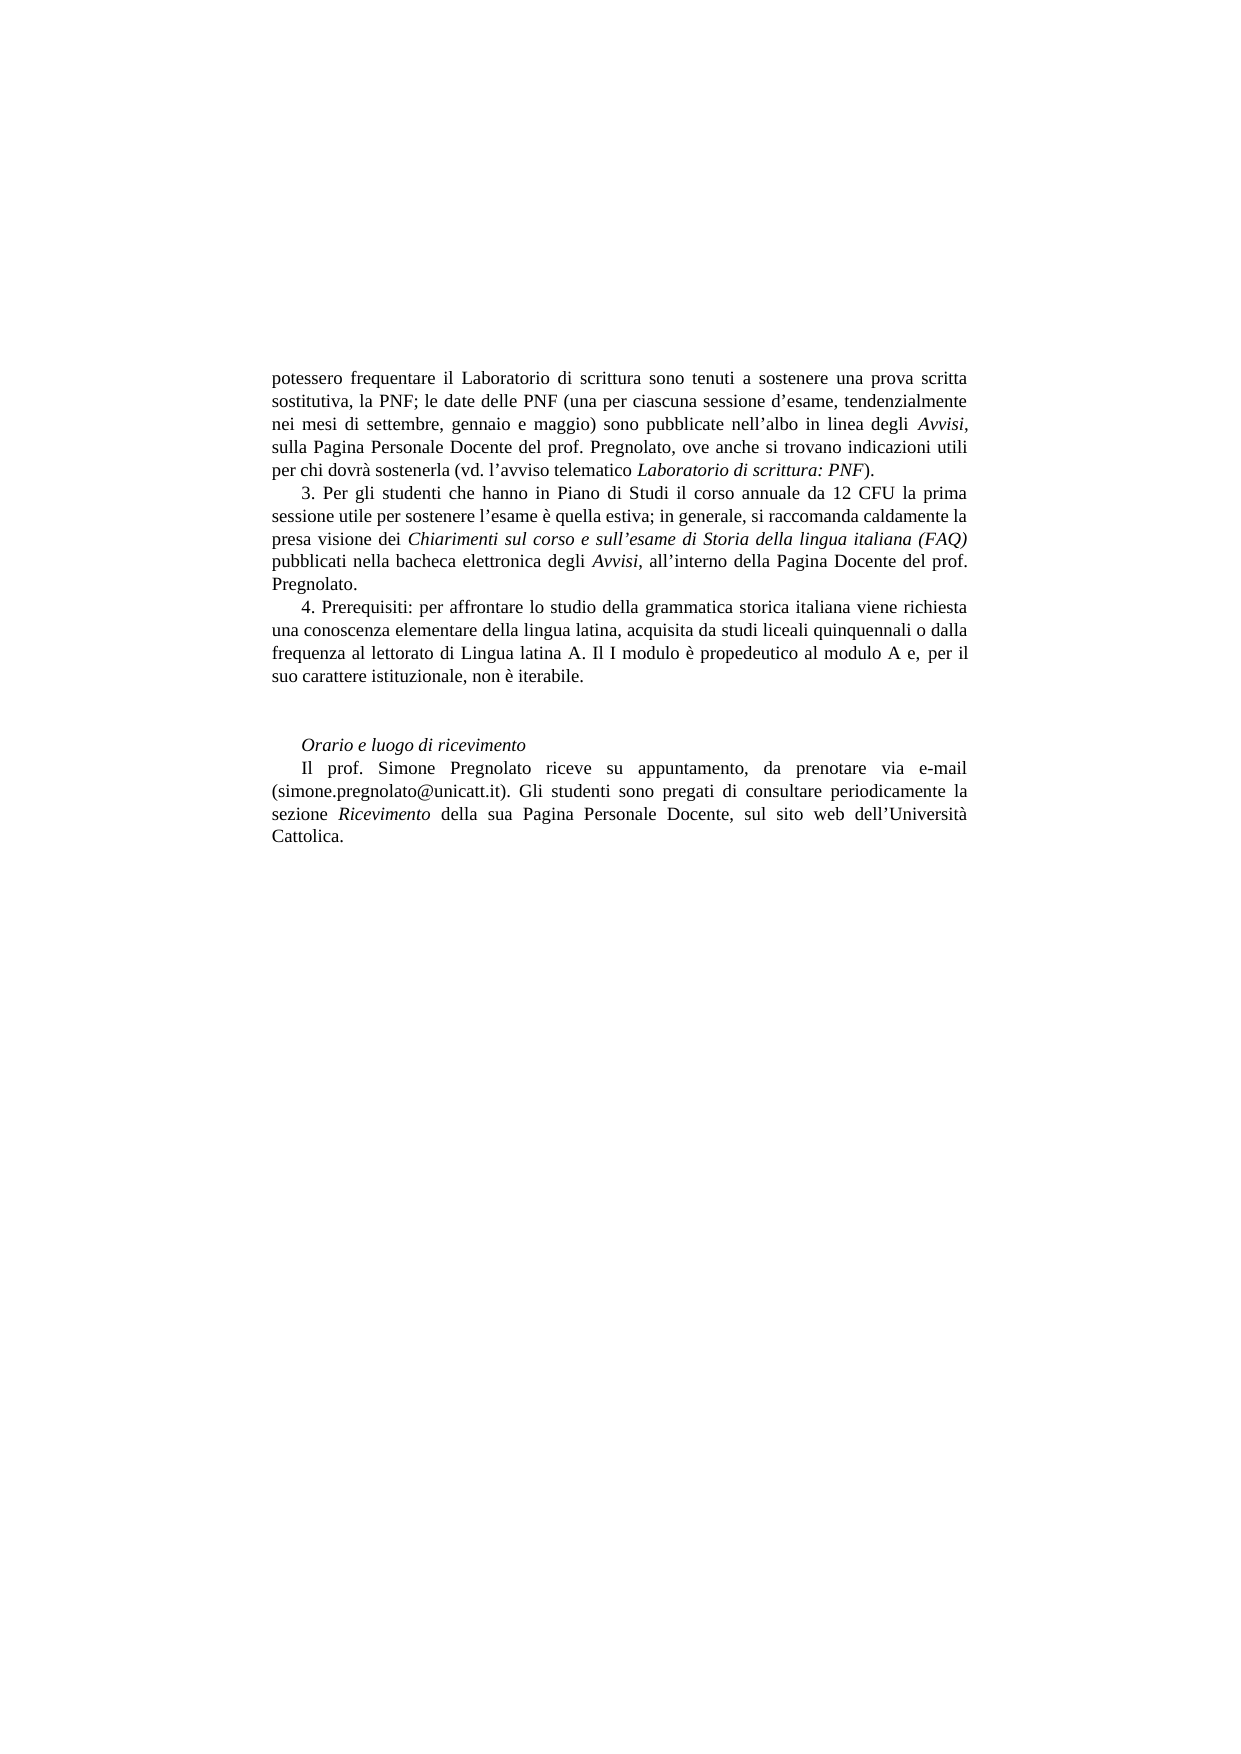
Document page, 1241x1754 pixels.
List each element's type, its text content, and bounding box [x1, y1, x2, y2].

text 3. Per gli studenti che hanno in Piano di Studi il corso annuale da 12 CFU la prima sessione utile per sostenere l’esame è quella estiva; in generale, si raccomanda caldamente la presa visione dei Chiarimenti sul corso e sull’esame di Storia della lingua italiana (FAQ) pubblicati nella bacheca elettronica degli Avvisi, all’interno della Pagina Docente del prof. Pregnolato. [272, 481, 968, 595]
text Orario e luogo di ricevimento [272, 733, 968, 756]
text 4. Prerequisiti: per affrontare lo studio della grammatica storica italiana viene richiesta una conoscenza elementare della lingua latina, acquisita da studi liceali quinquennali o dalla frequenza al lettorato di Lingua latina A. Il I modulo è propedeutico al modulo A e, per il suo carattere istituzionale, non è iterabile. [272, 595, 968, 687]
text Il prof. Simone Pregnolato riceve su appuntamento, da prenotare via e-mail (simone.pregnolato@unicatt.it). Gli studenti sono pregati di consultare periodicamente la sezione Ricevimento della sua Pagina Personale Docente, sul sito web dell’Università Cattolica. [272, 756, 968, 847]
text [272, 366, 968, 481]
